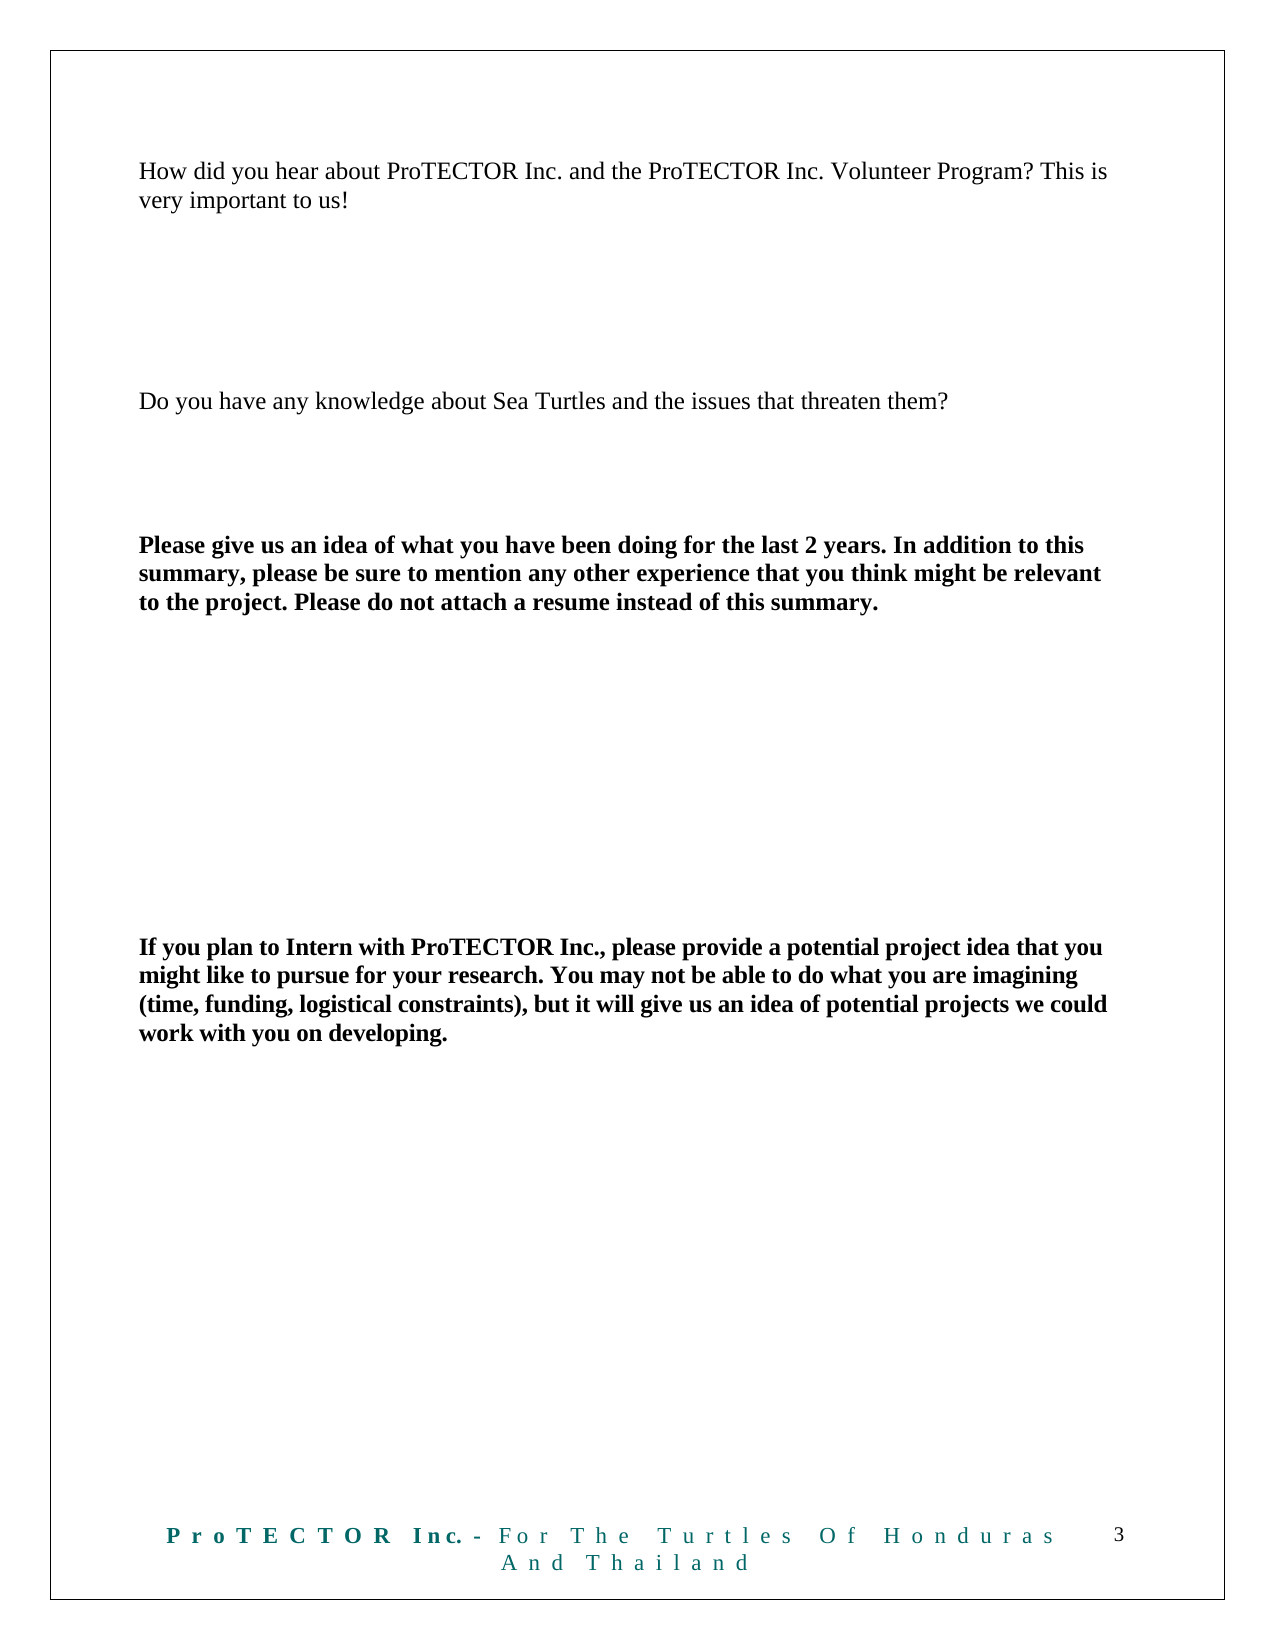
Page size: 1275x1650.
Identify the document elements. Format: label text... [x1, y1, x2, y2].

text Please give us an idea of what you have been doing for the last 2 years. In addition to this summary, please be sure to mention any other experience that you think might be relevant to the project. Please do not attach a resume instead of this summary. [138, 530, 1124, 616]
text If you plan to Intern with ProTECTOR Inc., please provide a potential project idea that you might like to pursue for your research. You may not be able to do what you are imagining (time, funding, logistical constraints), but it will give us an idea of potential projects we could work with you on developing. [138, 932, 1124, 1047]
text How did you hear about ProTECTOR Inc. and the ProTECTOR Inc. Volunteer Program? This is very important to us! [138, 156, 1124, 213]
text Do you have any knowledge about Sea Turtles and the issues that threaten them? [138, 386, 1124, 415]
